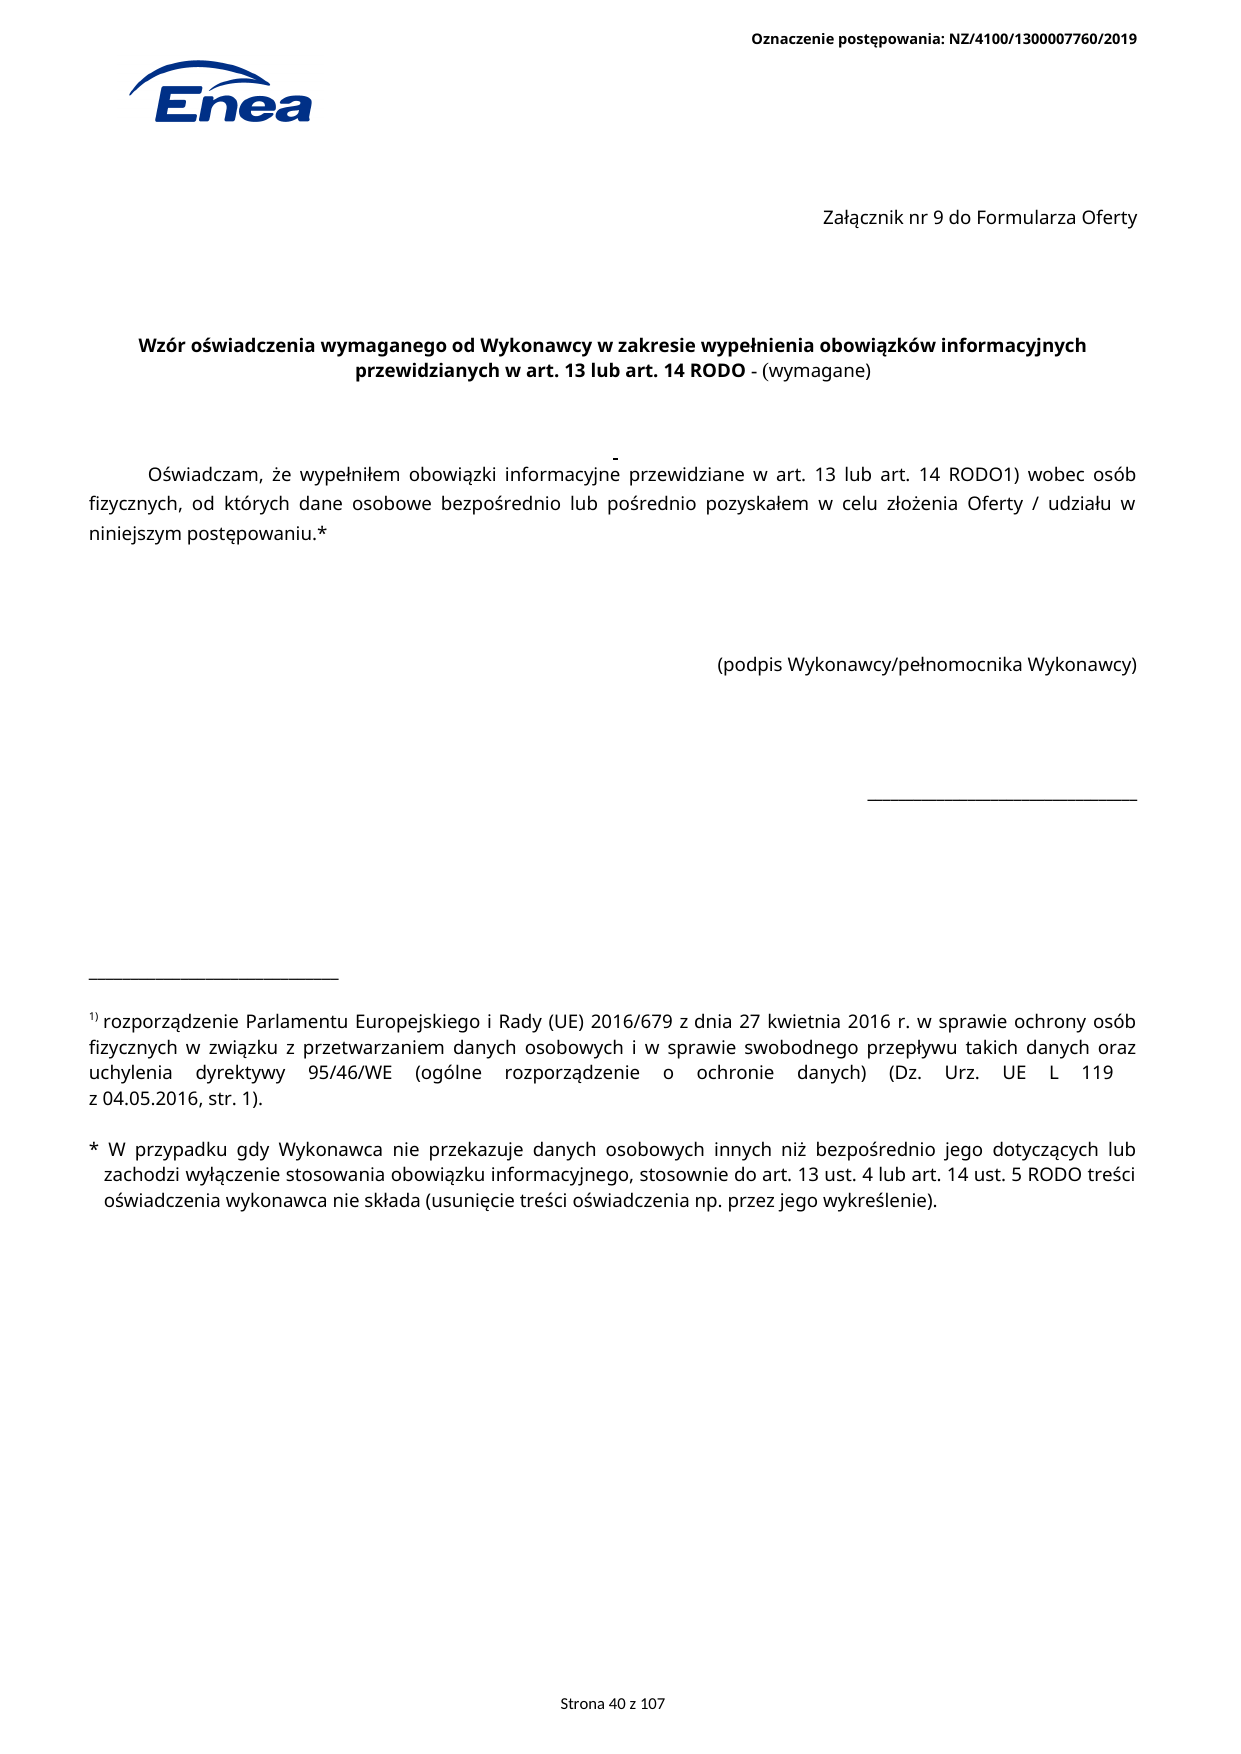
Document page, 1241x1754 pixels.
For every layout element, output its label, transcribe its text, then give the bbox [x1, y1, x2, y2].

text Wzór oświadczenia wymaganego od Wykonawcy w zakresie wypełnienia obowiązków informacyjnych przewidzianych w art. 13 lub art. 14 RODO - (wymagane) [89, 332, 1137, 383]
text 1) rozporządzenie Parlamentu Europejskiego i Rady (UE) 2016/679 z dnia 27 kwietnia 2016 r. w sprawie ochrony osób fizycznych w związku z przetwarzaniem danych osobowych i w sprawie swobodnego przepływu takich danych oraz uchylenia dyrektywy 95/46/WE (ogólne rozporządzenie o ochronie danych) (Dz. Urz. UE L 119 z 04.05.2016, str. 1). [89, 1008, 1137, 1111]
picture [117, 50, 324, 124]
text Załącznik nr 9 do Formularza Oferty [89, 204, 1137, 230]
text * W przypadku gdy Wykonawca nie przekazuje danych osobowych innych niż bezpośrednio jego dotyczących lub zachodzi wyłączenie stosowania obowiązku informacyjnego, stosownie do art. 13 ust. 4 lub art. 14 ust. 5 RODO treści oświadczenia wykonawca nie składa (usunięcie treści oświadczenia np. przez jego wykreślenie). [89, 1136, 1137, 1213]
text Oświadczam, że wypełniłem obowiązki informacyjne przewidziane w art. 13 lub art. 14 RODO1) wobec osób fizycznych, od których dane osobowe bezpośrednio lub pośrednio pozyskałem w celu złożenia Oferty / udziału w niniejszym postępowaniu.* [89, 461, 1137, 545]
text (podpis Wykonawcy/pełnomocnika Wykonawcy) [89, 651, 1137, 677]
text ______________________________ [89, 957, 1137, 983]
text ___________________________________ [89, 779, 1137, 804]
